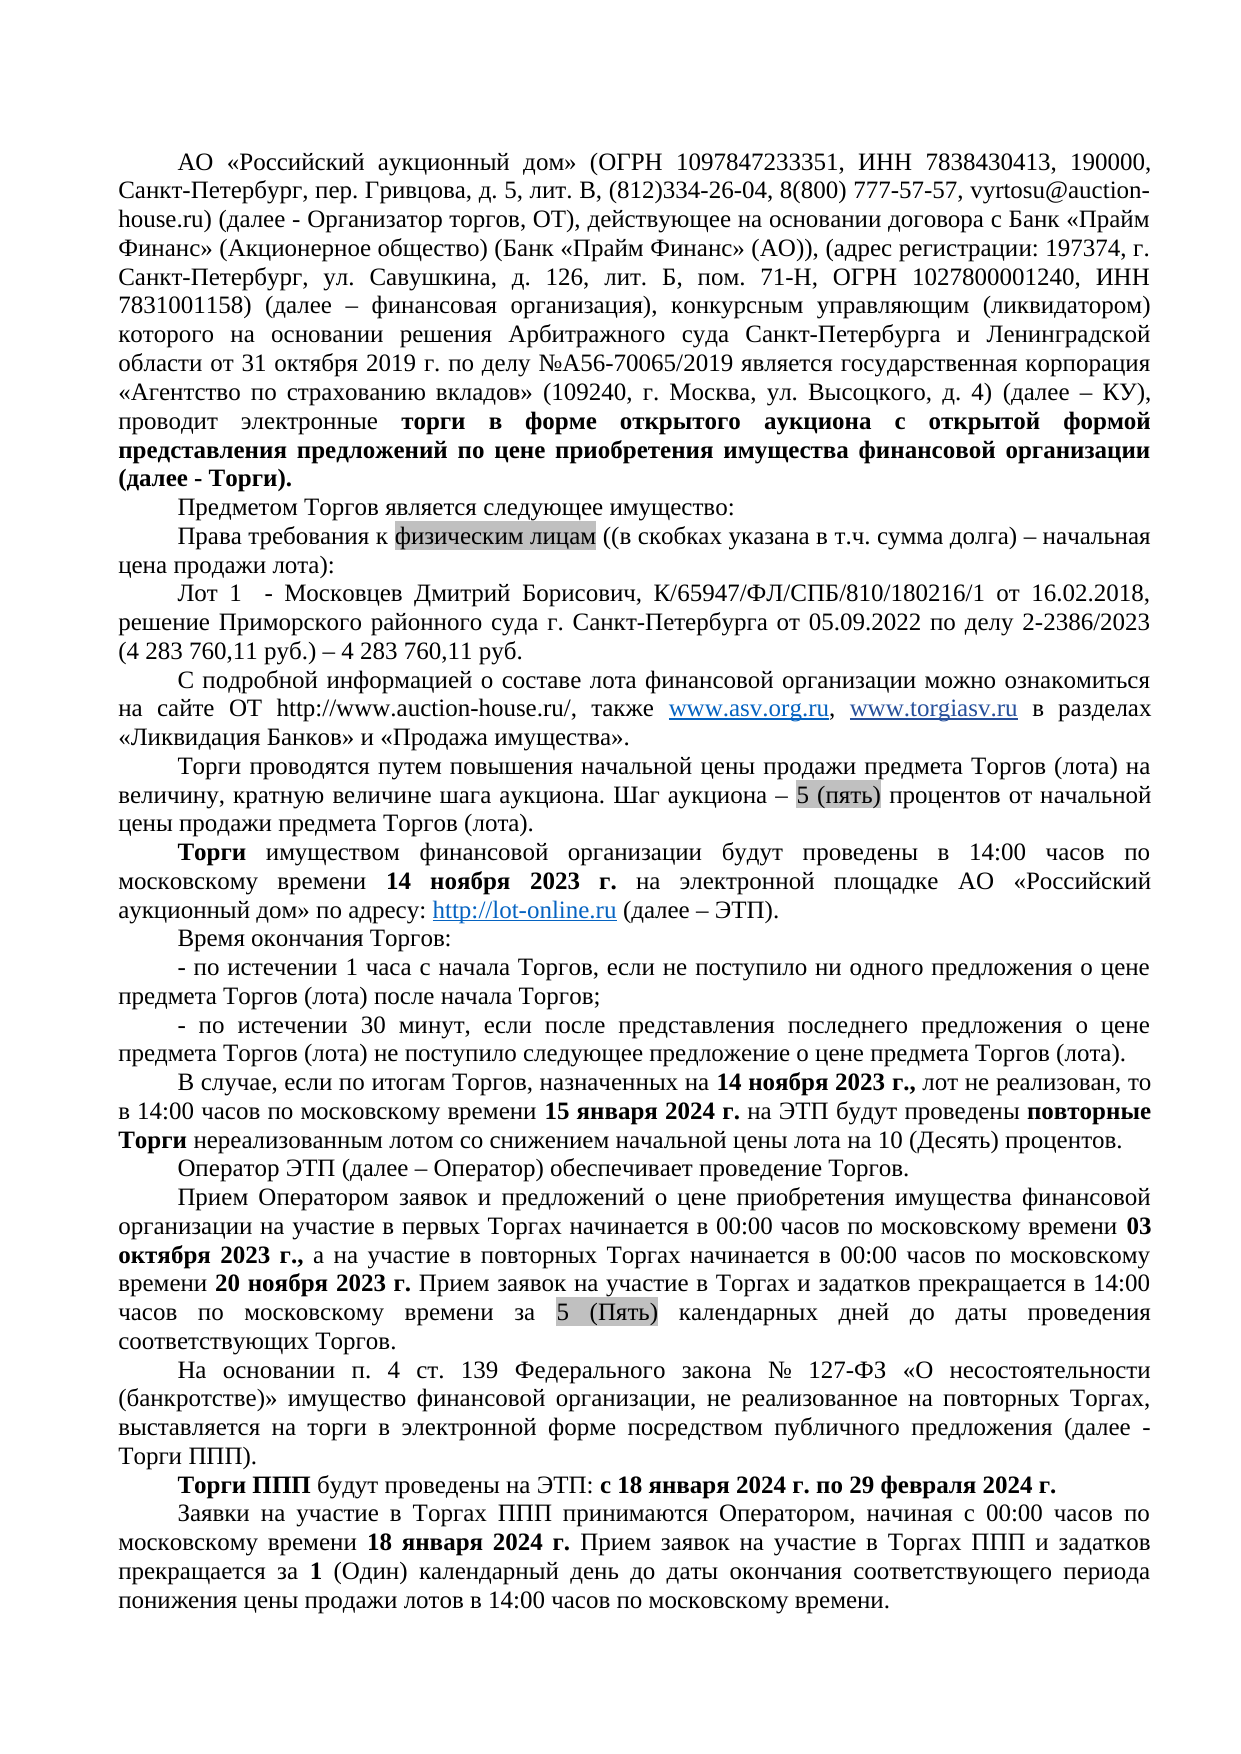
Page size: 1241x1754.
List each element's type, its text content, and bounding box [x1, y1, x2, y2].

text - по истечении 30 минут, если после представления последнего предложения о цене предмета Торгов (лота) не поступило следующее предложение о цене предмета Торгов (лота). [118, 1010, 1151, 1067]
text Торги ППП будут проведены на ЭТП: с 18 января 2024 г. по 29 февраля 2024 г. [118, 1470, 311, 1498]
text Заявки на участие в Торгах ППП принимаются Оператором, начиная с 00:00 часов по московскому времени 18 января 2024 г. Прием заявок на участие в Торгах ППП и задатков прекращается за 1 (Один) календарный день до даты окончания соответствующего периода понижения цены продажи лотов в 14:00 часов по московскому времени. [118, 1498, 1151, 1613]
text В случае, если по итогам Торгов, назначенных на 14 ноября 2023 г., лот не реализован, то в 14:00 часов по московскому времени 15 января 2024 г. на ЭТП будут проведены повторные Торги нереализованным лотом со снижением начальной цены лота на 10 (Десять) процентов. [118, 1067, 1151, 1153]
text Оператор ЭТП (далее – Оператор) обеспечивает проведение Торгов. [118, 1153, 1151, 1182]
text Торги ППП будут проведены на ЭТП: с 18 января 2024 г. по 29 февраля 2024 г. [600, 1470, 1151, 1498]
text Предметом Торгов является следующее имущество: [118, 492, 1151, 521]
text Время окончания Торгов: [118, 923, 1151, 952]
text АО «Российский аукционный дом» (ОГРН 1097847233351, ИНН 7838430413, 190000, Санкт-Петербург, пер. Гривцова, д. 5, лит. В, (812)334-26-04, 8(800) 777-57-57, vyrtosu@auction-house.ru) (далее - Организатор торгов, ОТ), действующее на основании договора с Банк «Прайм Финанс» (Акционерное общество) (Банк «Прайм Финанс» (АО)), (адрес регистрации: 197374, г. Санкт-Петербург, ул. Савушкина, д. 126, лит. Б, пом. 71-Н, ОГРН 1027800001240, ИНН 7831001158) (далее – финансовая организация), конкурсным управляющим (ликвидатором) которого на основании решения Арбитражного суда Санкт-Петербурга и Ленинградской области от 31 октября 2019 г. по делу №А56-70065/2019 является государственная корпорация «Агентство по страхованию вкладов» (109240, г. Москва, ул. Высоцкого, д. 4) (далее – КУ), проводит электронные торги в форме открытого аукциона с открытой формой представления предложений по цене приобретения имущества финансовой организации (далее - Торги). [118, 147, 1151, 492]
text Торги имуществом финансовой организации будут проведены в 14:00 часов по московскому времени 14 ноября 2023 г. на электронной площадке АО «Российский аукционный дом» по адресу: http://lot-online.ru (далее – ЭТП). [118, 837, 1151, 923]
text На основании п. 4 ст. 139 Федерального закона № 127-ФЗ «О несостоятельности (банкротстве)» имущество финансовой организации, не реализованное на повторных Торгах, выставляется на торги в электронной форме посредством публичного предложения (далее - Торги ППП). [118, 1355, 1151, 1470]
text - по истечении 1 часа с начала Торгов, если не поступило ни одного предложения о цене предмета Торгов (лота) после начала Торгов; [118, 952, 1151, 1010]
text Лот 1 - Московцев Дмитрий Борисович, К/65947/ФЛ/СПБ/810/180216/1 от 16.02.2018, решение Приморского районного суда г. Санкт-Петербурга от 05.09.2022 по делу 2-2386/2023 (4 283 760,11 руб.) – 4 283 760,11 руб. [118, 578, 1151, 665]
text С подробной информацией о составе лота финансовой организации можно ознакомиться на сайте ОТ http://www.auction-house.ru/, также www.asv.org.ru, www.torgiasv.ru в разделах «Ликвидация Банков» и «Продажа имущества». [118, 665, 1151, 751]
text Права требования к физическим лицам ((в скобках указана в т.ч. сумма долга) – начальная цена продажи лота): [118, 521, 1151, 578]
text Прием Оператором заявок и предложений о цене приобретения имущества финансовой организации на участие в первых Торгах начинается в 00:00 часов по московскому времени 03 октября 2023 г., а на участие в повторных Торгах начинается в 00:00 часов по московскому времени 20 ноября 2023 г. Прием заявок на участие в Торгах и задатков прекращается в 14:00 часов по московскому времени за 5 (Пять) календарных дней до даты проведения соответствующих Торгов. [118, 1182, 1151, 1355]
text Торги проводятся путем повышения начальной цены продажи предмета Торгов (лота) на величину, кратную величине шага аукциона. Шаг аукциона – 5 (пять) процентов от начальной цены продажи предмета Торгов (лота). [118, 751, 1151, 837]
